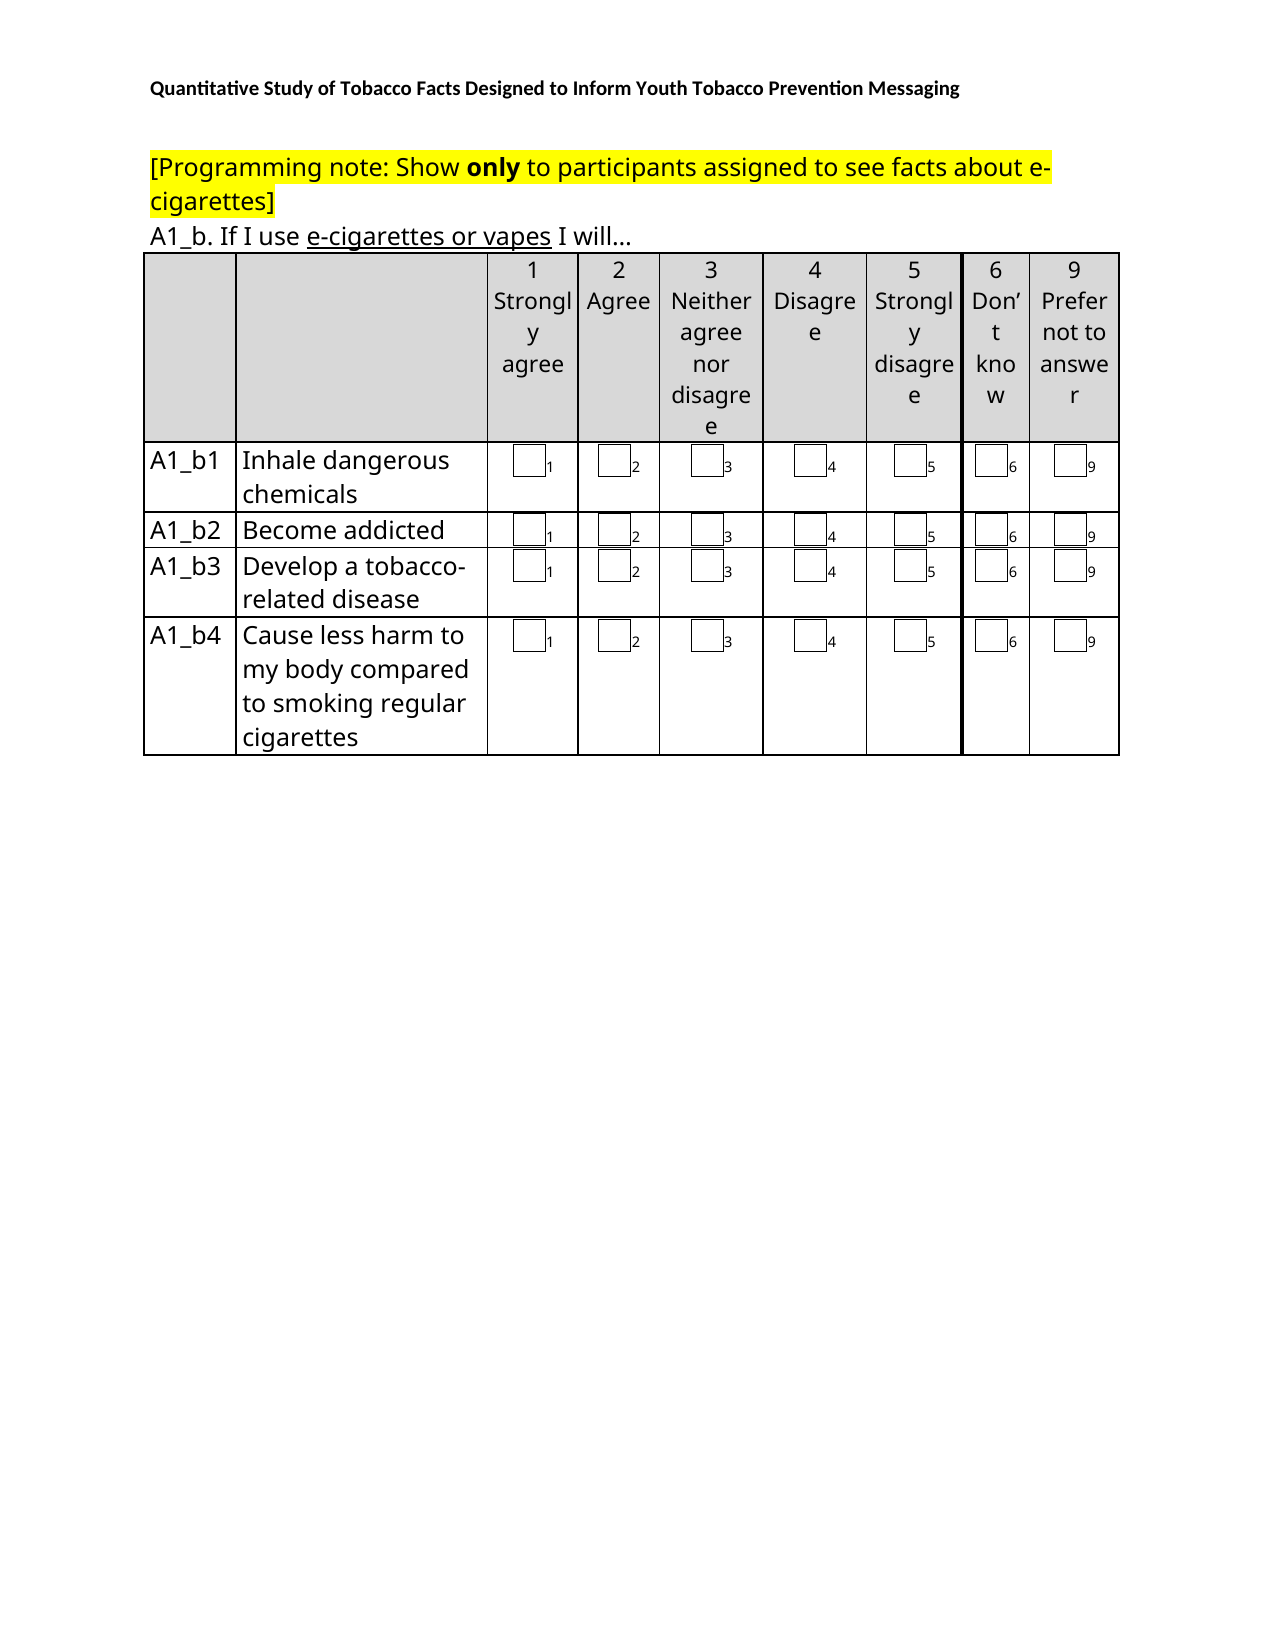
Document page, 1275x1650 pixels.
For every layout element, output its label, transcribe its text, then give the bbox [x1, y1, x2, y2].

table_cell 9 [1030, 548, 1118, 616]
table_cell 4 [764, 618, 866, 754]
table_cell 1 [488, 548, 577, 616]
table_cell Become addicted [237, 513, 487, 547]
table_header [145, 254, 235, 441]
table_cell A1_b3 [145, 548, 235, 616]
table_cell A1_b4 [145, 618, 235, 754]
table_cell 3 [660, 618, 762, 754]
table_cell 5 [867, 618, 960, 754]
table_cell 4 [764, 513, 866, 547]
table_cell 3 [660, 443, 762, 511]
table_cell 2 [579, 618, 659, 754]
table_header 5 Strongly disagree [867, 254, 960, 441]
table_cell 4 [764, 443, 866, 511]
table_cell 3 [660, 513, 762, 547]
table_cell 5 [867, 548, 960, 616]
table_cell 2 [579, 548, 659, 616]
table_cell 6 [964, 513, 1029, 547]
table_cell 6 [964, 548, 1029, 616]
table_header 4 Disagree [764, 254, 866, 441]
table_cell 6 [964, 618, 1029, 754]
table_header [237, 254, 487, 441]
table_cell Cause less harm to my body compared to smoking regular cigarettes [237, 618, 487, 754]
table_cell 9 [1030, 618, 1118, 754]
table_cell 1 [488, 618, 577, 754]
table_cell 1 [488, 443, 577, 511]
table_cell 2 [579, 443, 659, 511]
table_header 2 Agree [579, 254, 659, 441]
table_header 9 Prefer not to answer [1030, 254, 1118, 441]
table_cell 2 [579, 513, 659, 547]
table_cell 5 [867, 513, 960, 547]
table_cell 6 [964, 443, 1029, 511]
table_header 3 Neither agree nor disagree [660, 254, 762, 441]
table_cell 4 [764, 548, 866, 616]
table_cell 9 [1030, 513, 1118, 547]
table_cell 5 [867, 443, 960, 511]
table_cell Develop a tobacco-related disease [237, 548, 487, 616]
text A1_b. If I use e-cigarettes or vapes I will… [150, 218, 1125, 252]
table_cell 9 [1030, 443, 1118, 511]
table_cell 3 [660, 548, 762, 616]
table_cell 1 [488, 513, 577, 547]
text [Programming note: Show only to participants assigned to see facts about e-cigarettes] [275, 150, 1125, 218]
table_header 6 Don’t know [964, 254, 1029, 441]
table_cell Inhale dangerous chemicals [237, 443, 487, 511]
table_header 1 Strongly agree [488, 254, 577, 441]
table_cell A1_b2 [145, 513, 235, 547]
table_cell A1_b1 [145, 443, 235, 511]
